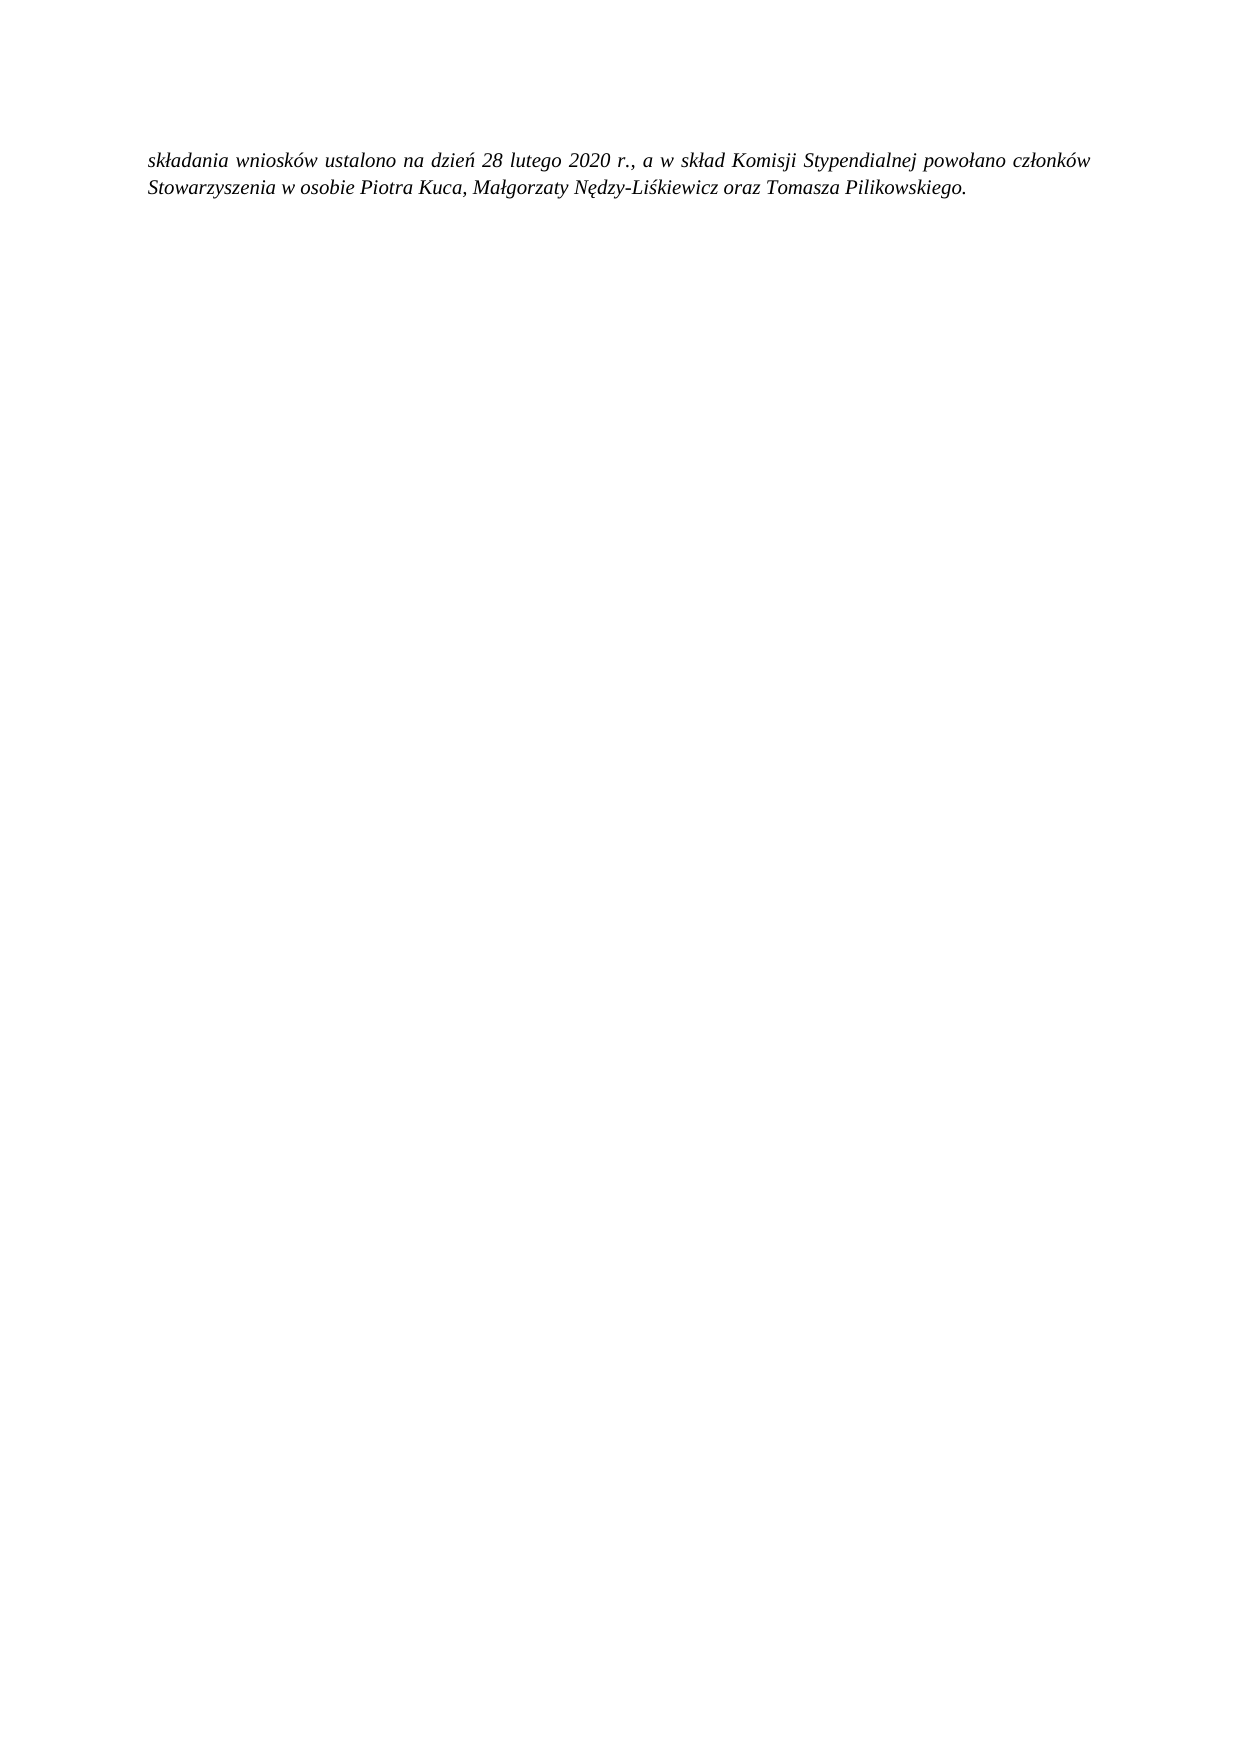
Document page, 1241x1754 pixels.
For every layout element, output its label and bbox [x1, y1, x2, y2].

text [148, 148, 1093, 199]
